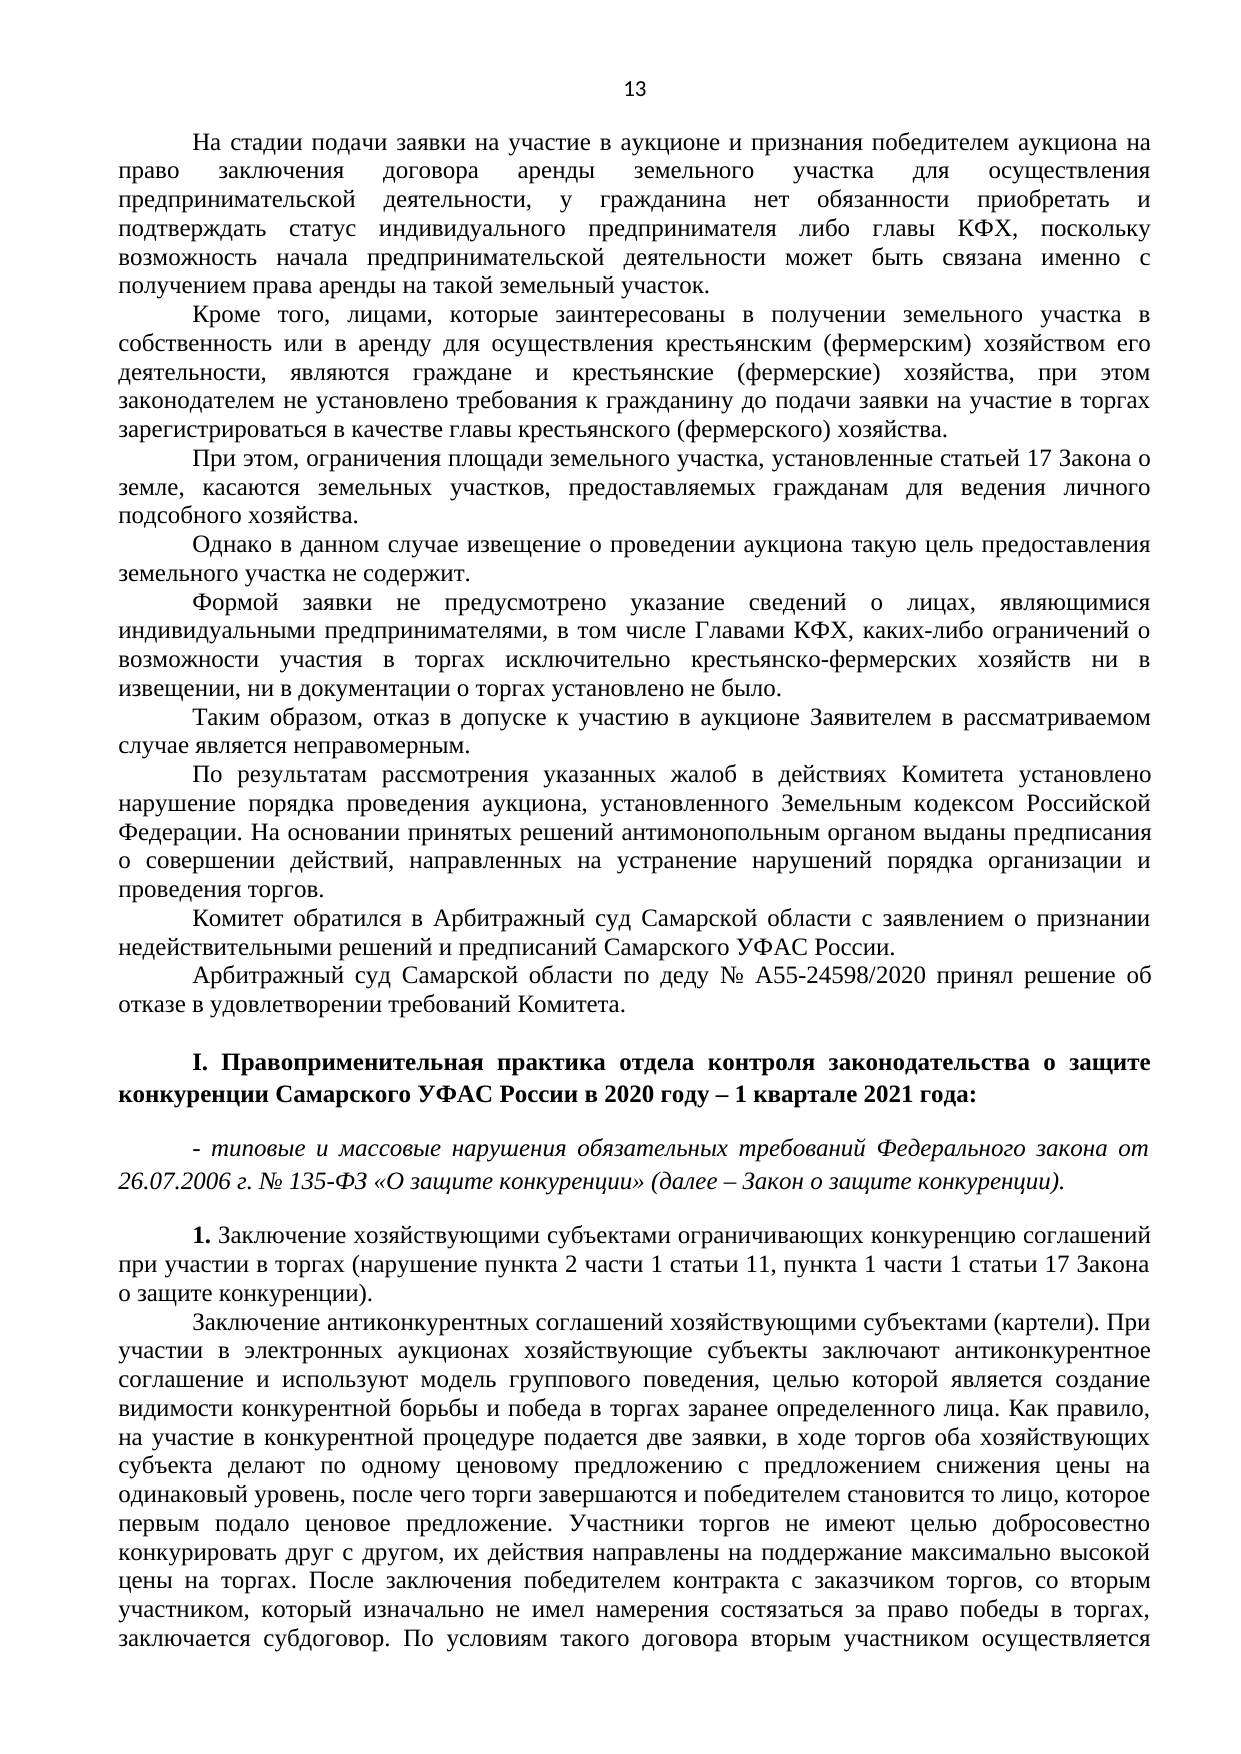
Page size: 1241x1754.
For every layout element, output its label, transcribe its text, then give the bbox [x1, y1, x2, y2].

list Арбитражный суд Самарской области по деду № А55-24598/2020 принял решение об отказе в удовлетворении требований Комитета. [118, 960, 1152, 1018]
text Комитет обратился в Арбитражный суд Самарской области с заявлением о признании недействительными решений и предписаний Самарского УФАС России. [118, 903, 1152, 960]
text Кроме того, лицами, которые заинтересованы в получении земельного участка в собственность или в аренду для осуществления крестьянским (фермерским) хозяйством его деятельности, являются граждане и крестьянские (фермерские) хозяйства, при этом законодателем не установлено требования к гражданину до подачи заявки на участие в торгах зарегистрироваться в качестве главы крестьянского (фермерского) хозяйства. [118, 299, 1152, 443]
text Формой заявки не предусмотрено указание сведений о лицах, являющимися индивидуальными предпринимателями, в том числе Главами КФХ, каких-либо ограничений о возможности участия в торгах исключительно крестьянско-фермерских хозяйств ни в извещении, ни в документации о торгах установлено не было. [118, 587, 1152, 702]
text Однако в данном случае извещение о проведении аукциона такую цель предоставления земельного участка не содержит. [118, 529, 1152, 587]
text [118, 1307, 1152, 1652]
text По результатам рассмотрения указанных жалоб в действиях Комитета установлено нарушение порядка проведения аукциона, установленного Земельным кодексом Российской Федерации. На основании принятых решений антимонопольным органом выданы предписания о совершении действий, направленных на устранение нарушений порядка организации и проведения торгов. [118, 759, 1152, 903]
text - типовые и массовые нарушения обязательных требований Федерального закона от 26.07.2006 г. № 135-ФЗ «О защите конкуренции» (далее – Закон о защите конкуренции). [118, 1133, 1152, 1195]
text Таким образом, отказ в допуске к участию в аукционе Заявителем в рассматриваемом случае является неправомерным. [118, 702, 1152, 759]
text При этом, ограничения площади земельного участка, установленные статьей 17 Закона о земле, касаются земельных участков, предоставляемых гражданам для ведения личного подсобного хозяйства. [118, 443, 1152, 529]
text На стадии подачи заявки на участие в аукционе и признания победителем аукциона на право заключения договора аренды земельного участка для осуществления предпринимательской деятельности, у гражданина нет обязанности приобретать и подтверждать статус индивидуального предпринимателя либо главы КФХ, поскольку возможность начала предпринимательской деятельности может быть связана именно с получением права аренды на такой земельный участок. [118, 127, 1152, 299]
text 1. Заключение хозяйствующими субъектами ограничивающих конкуренцию соглашений при участии в торгах (нарушение пункта 2 части 1 статьи 11, пункта 1 части 1 статьи 17 Закона о защите конкуренции). [118, 1220, 1152, 1307]
text I. Правоприменительная практика отдела контроля законодательства о защите конкуренции Самарского УФАС России в 2020 году – 1 квартале 2021 года: [118, 1047, 1152, 1108]
